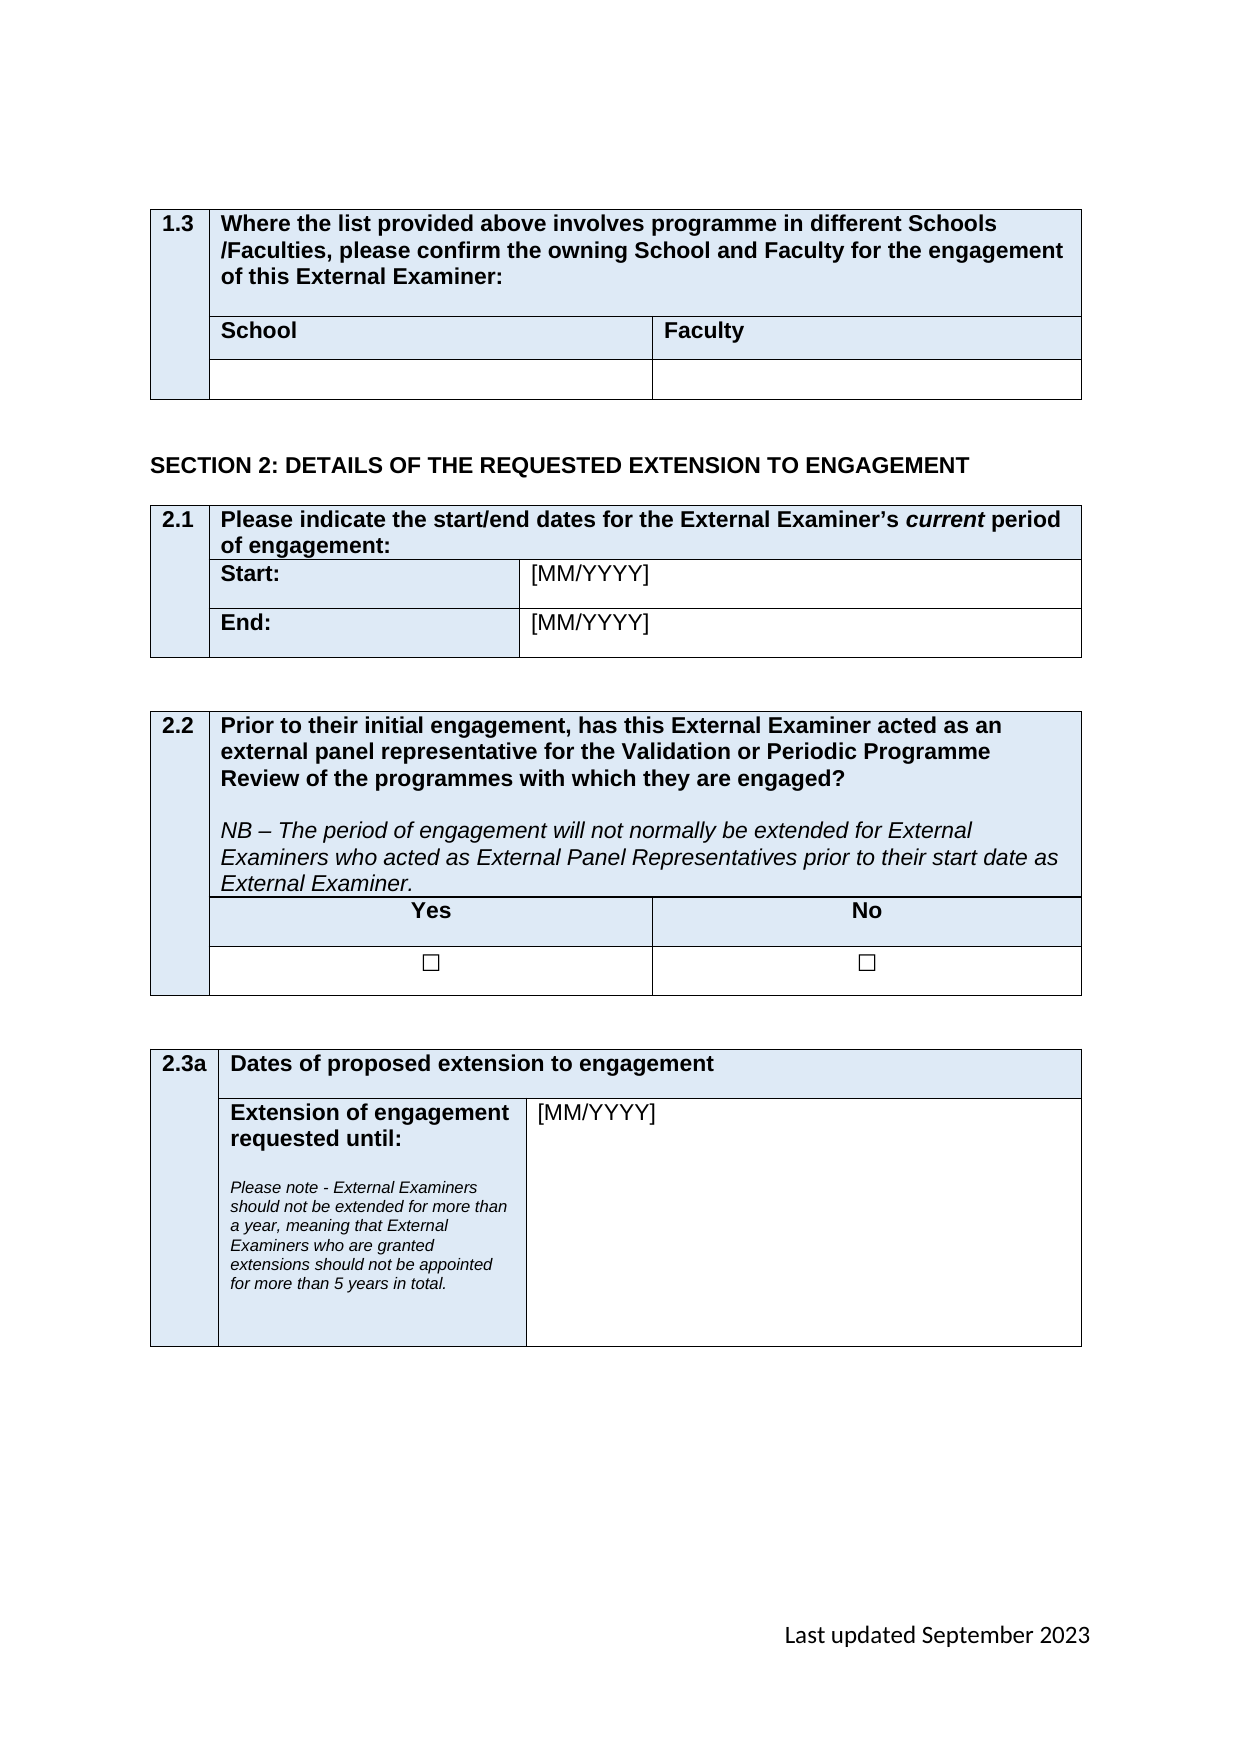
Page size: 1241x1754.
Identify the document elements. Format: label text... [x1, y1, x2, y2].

table_cell School [210, 317, 652, 359]
table_cell Extension of engagement requested until: Please note - External Examiners should not be extended for more than a year, meaning that External Examiners who are granted extensions should not be appointed for more than 5 years in total. [219, 1099, 526, 1346]
table_header Please indicate the start/end dates for the External Examiner’s current period of engagement: [210, 506, 1081, 559]
table_header 1.3 [151, 210, 209, 399]
table_cell No [653, 898, 1081, 946]
table_cell Start: [210, 560, 519, 608]
table_cell [210, 947, 652, 995]
table_cell [653, 947, 1081, 995]
table_header Dates of proposed extension to engagement [219, 1050, 1081, 1098]
table_cell Yes [210, 898, 652, 946]
table_cell End: [210, 609, 519, 657]
table_header Prior to their initial engagement, has this External Examiner acted as an external panel representative for the Validation or Periodic Programme Review of the programmes with which they are engaged? NB – The period of engagement will not normally be extended for External Examiners who acted as External Panel Representatives prior to their start date as External Examiner. [210, 712, 1081, 896]
table_cell [210, 360, 652, 399]
table_cell [653, 360, 1081, 399]
table_cell [MM/YYYY] [520, 560, 1081, 608]
table_cell Faculty [653, 317, 1081, 359]
table_cell [MM/YYYY] [527, 1099, 1081, 1346]
text SECTION 2: DETAILS OF THE REQUESTED EXTENSION TO ENGAGEMENT [150, 452, 1090, 479]
table_cell [MM/YYYY] [520, 609, 1081, 657]
table_header 2.1 [151, 506, 209, 657]
table_header Where the list provided above involves programme in different Schools /Faculties, please confirm the owning School and Faculty for the engagement of this External Examiner: [210, 210, 1081, 316]
table_header 2.3a [151, 1050, 218, 1346]
table_header 2.2 [151, 712, 209, 995]
